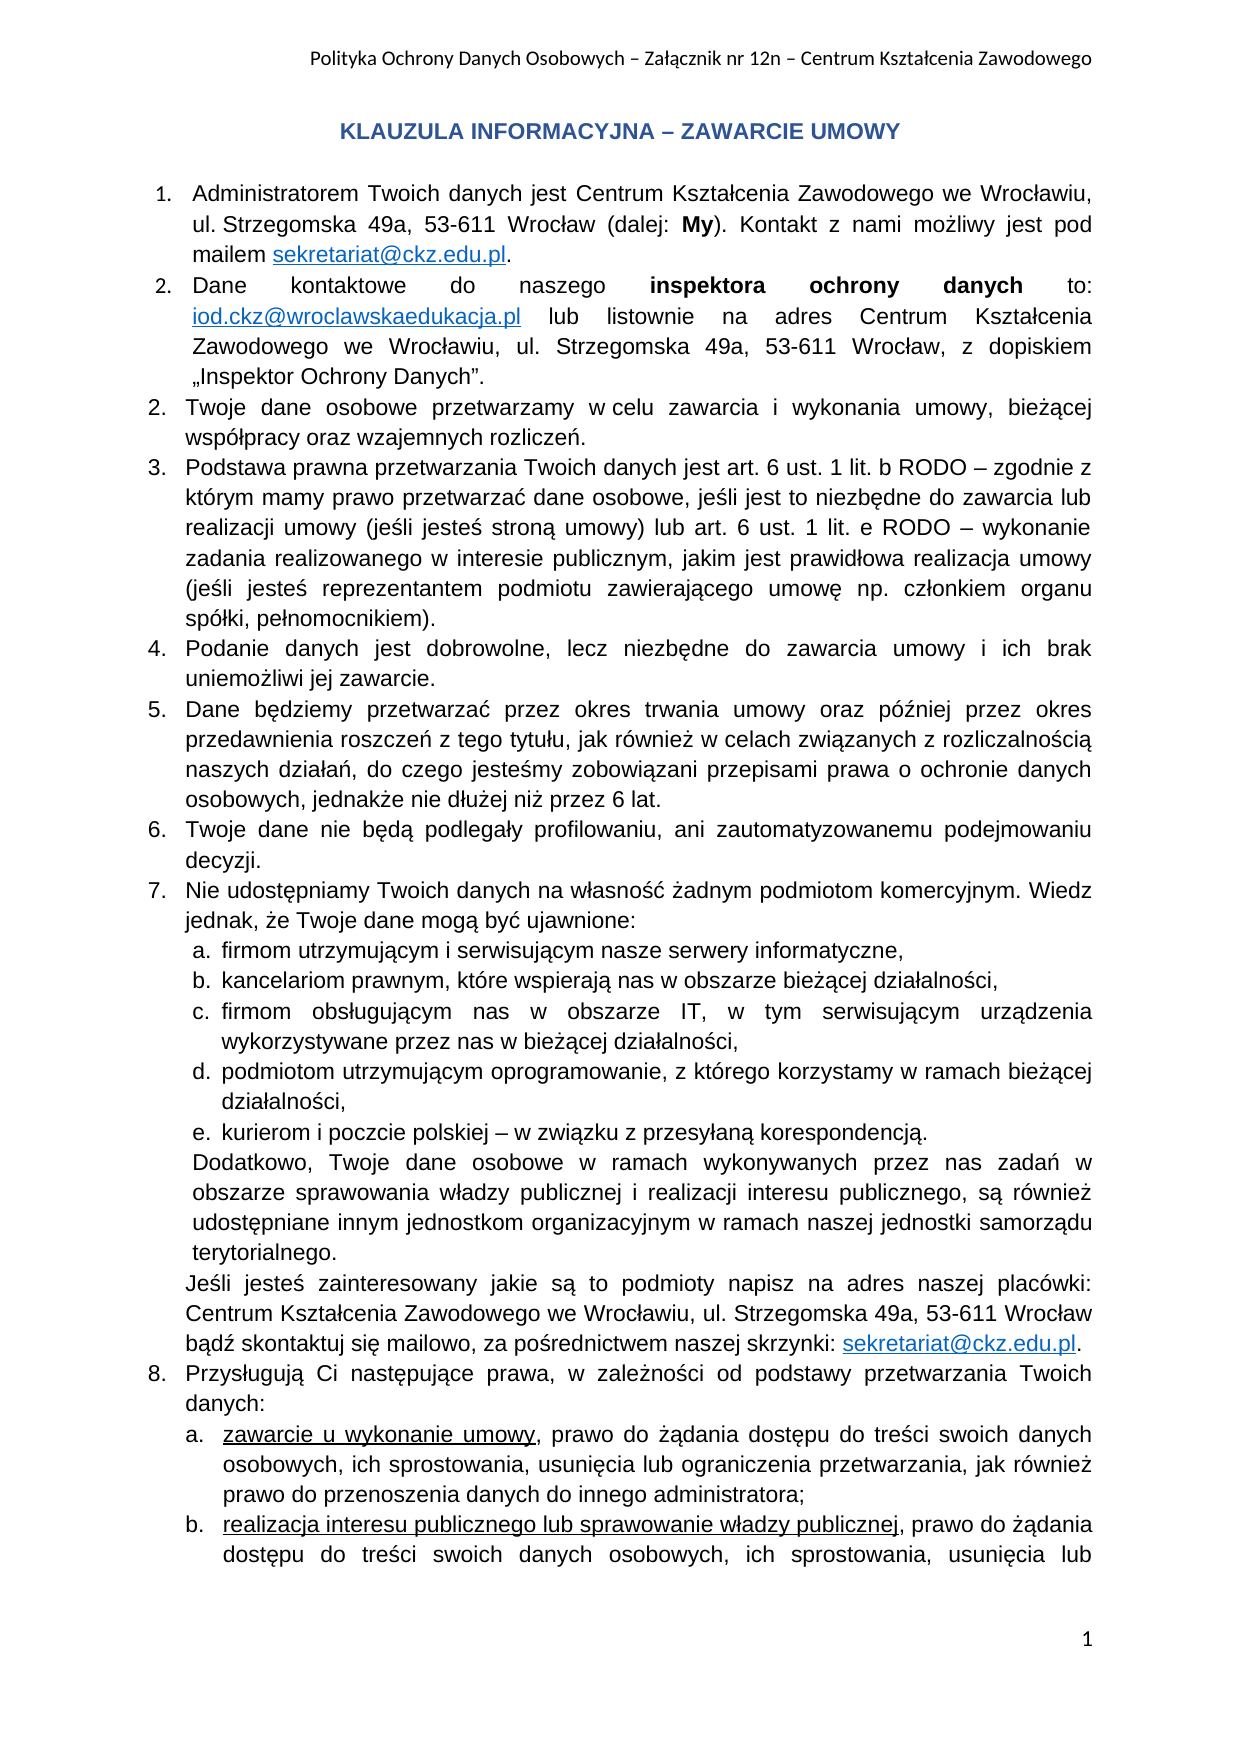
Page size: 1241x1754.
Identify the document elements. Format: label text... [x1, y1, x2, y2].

list Dane będziemy przetwarzać przez okres trwania umowy oraz później przez okres przedawnienia roszczeń z tego tytułu, jak również w celach związanych z rozliczalnością naszych działań, do czego jesteśmy zobowiązani przepisami prawa o ochronie danych osobowych, jednakże nie dłużej niż przez 6 lat. [148, 696, 1093, 812]
list Twoje dane nie będą podlegały profilowaniu, ani zautomatyzowanemu podejmowaniu decyzji. [148, 816, 1093, 873]
text KLAUZULA INFORMACYJNA – ZAWARCIE UMOWY [148, 118, 1093, 144]
text Dodatkowo, Twoje dane osobowe w ramach wykonywanych przez nas zadań w obszarze sprawowania władzy publicznej i realizacji interesu publicznego, są również udostępniane innym jednostkom organizacyjnym w ramach naszej jednostki samorządu terytorialnego. [192, 1149, 1093, 1266]
list kancelariom prawnym, które wspierają nas w obszarze bieżącej działalności, [192, 967, 1093, 994]
list Nie udostępniamy Twoich danych na własność żadnym podmiotom komercyjnym. Wiedz jednak, że Twoje dane mogą być ujawnione: [148, 877, 1093, 933]
list Podstawa prawna przetwarzania Twoich danych jest art. 6 ust. 1 lit. b RODO – zgodnie z którym mamy prawo przetwarzać dane osobowe, jeśli jest to niezbędne do zawarcia lub realizacji umowy (jeśli jesteś stroną umowy) lub art. 6 ust. 1 lit. e RODO – wykonanie zadania realizowanego w interesie publicznym, jakim jest prawidłowa realizacja umowy (jeśli jesteś reprezentantem podmiotu zawierającego umowę np. członkiem organu spółki, pełnomocnikiem). [148, 454, 1093, 631]
list Twoje dane osobowe przetwarzamy w celu zawarcia i wykonania umowy, bieżącej współpracy oraz wzajemnych rozliczeń. [148, 393, 1093, 450]
list Przysługują Ci następujące prawa, w zależności od podstawy przetwarzania Twoich danych: [148, 1360, 1093, 1417]
list Podanie danych jest dobrowolne, lecz niezbędne do zawarcia umowy i ich brak uniemożliwi jej zawarcie. [148, 635, 1093, 692]
list podmiotom utrzymującym oprogramowanie, z którego korzystamy w ramach bieżącej działalności, [192, 1058, 1093, 1114]
list firmom utrzymującym i serwisującym nasze serwery informatyczne, [192, 937, 1093, 963]
list kurierom i poczcie polskiej – w związku z przesyłaną korespondencją. [192, 1118, 1093, 1145]
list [185, 1511, 1093, 1568]
list Jeśli jesteś zainteresowany jakie są to podmioty napisz na adres naszej placówki: Centrum Kształcenia Zawodowego we Wrocławiu, ul. Strzegomska 49a, 53-611 Wrocław bądź skontaktuj się mailowo, za pośrednictwem naszej skrzynki: sekretariat@ckz.edu.pl. [185, 1269, 1093, 1356]
list Administratorem Twoich danych jest Centrum Kształcenia Zawodowego we Wrocławiu, ul. Strzegomska 49a, 53-611 Wrocław (dalej: My). Kontakt z nami możliwy jest pod mailem sekretariat@ckz.edu.pl. [154, 179, 1093, 267]
list zawarcie u wykonanie umowy, prawo do żądania dostępu do treści swoich danych osobowych, ich sprostowania, usunięcia lub ograniczenia przetwarzania, jak również prawo do przenoszenia danych do innego administratora; [185, 1421, 1093, 1507]
list firmom obsługującym nas w obszarze IT, w tym serwisującym urządzenia wykorzystywane przez nas w bieżącej działalności, [192, 998, 1093, 1054]
list Dane kontaktowe do naszego inspektora ochrony danych to: iod.ckz@wroclawskaedukacja.pl lub listownie na adres Centrum Kształcenia Zawodowego we Wrocławiu, ul. Strzegomska 49a, 53-611 Wrocław, z dopiskiem „Inspektor Ochrony Danych”. [154, 271, 1093, 389]
